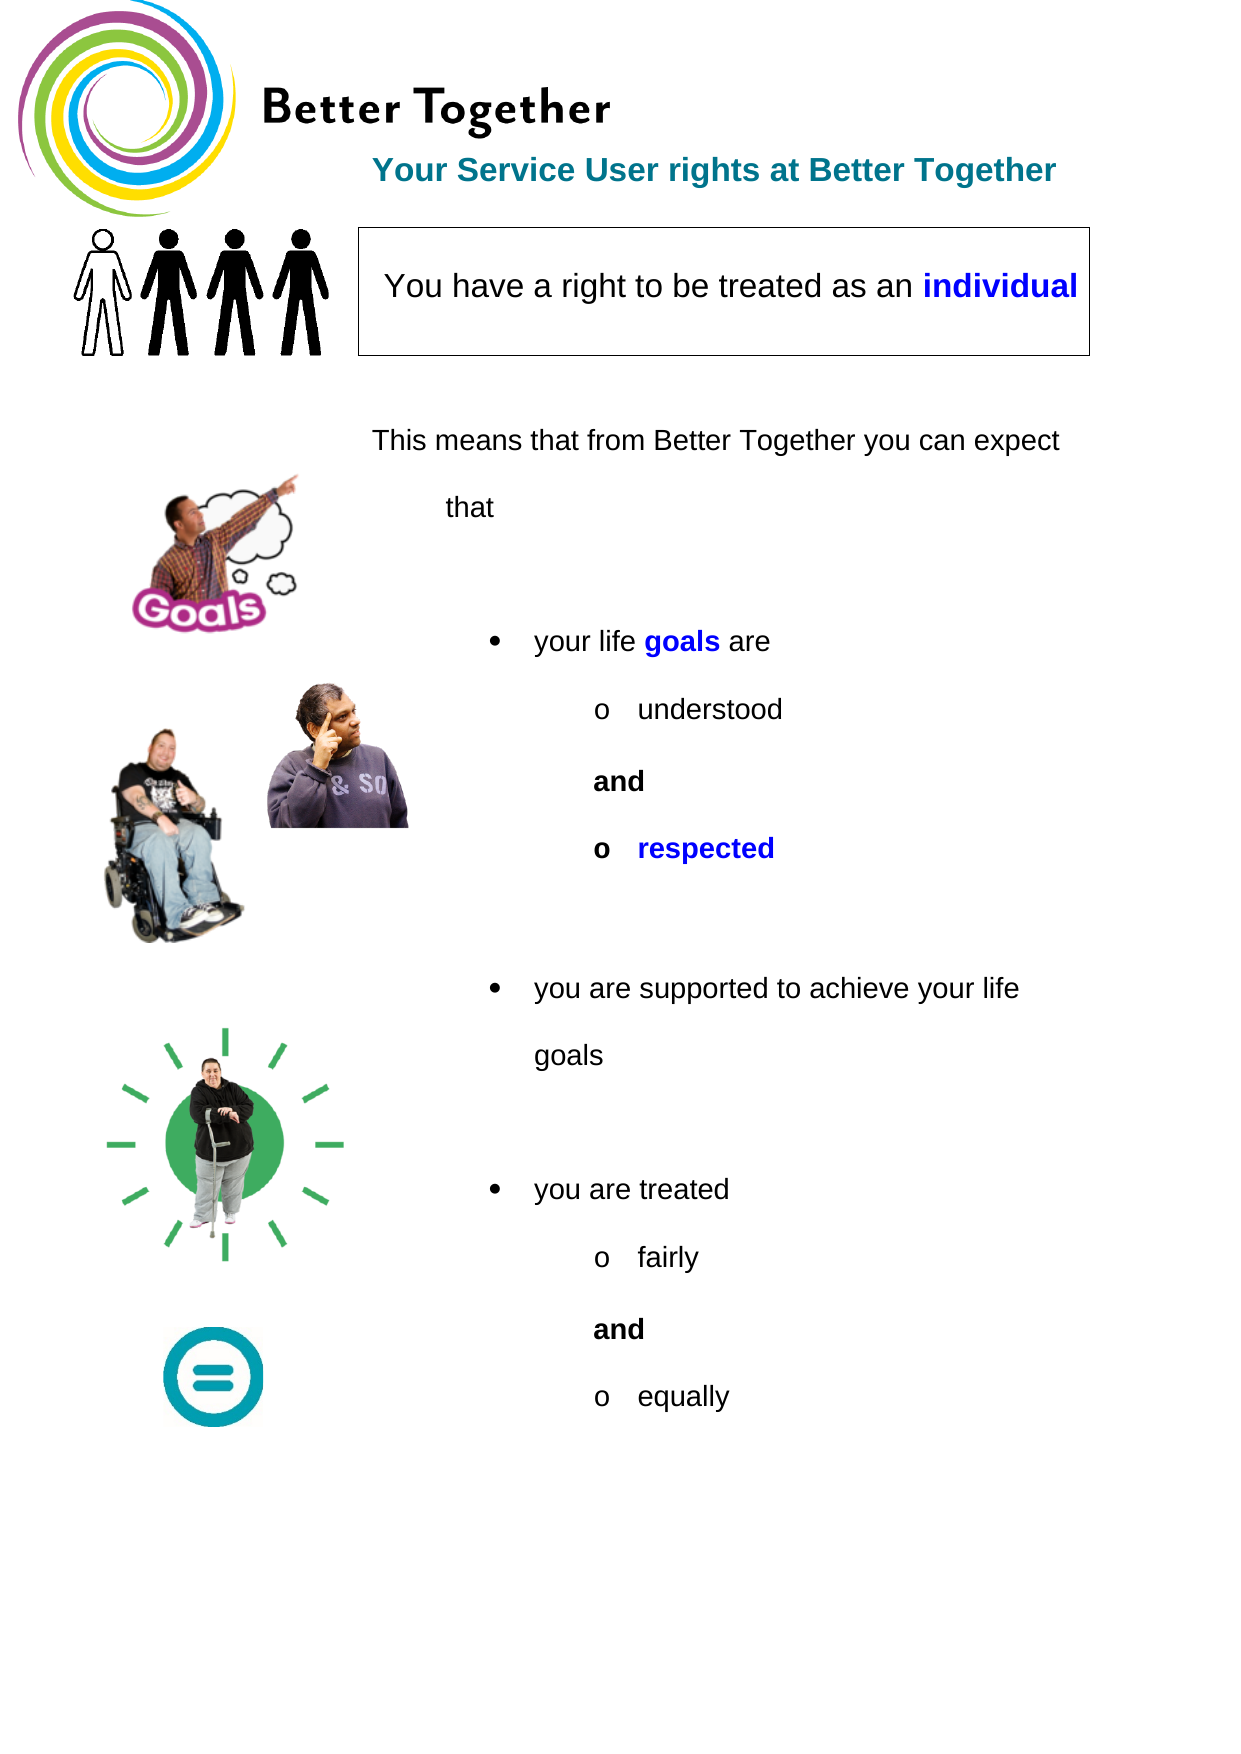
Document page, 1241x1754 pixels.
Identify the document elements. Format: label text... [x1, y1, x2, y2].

table_header You have a right to be treated as an individual [359, 228, 1089, 355]
list and [593, 764, 1090, 798]
list This means that from Better Together you can expect that [372, 423, 1090, 524]
picture [103, 1023, 347, 1268]
list equally [593, 1379, 1090, 1415]
picture [67, 680, 412, 943]
picture [96, 435, 312, 651]
picture [163, 1327, 264, 1427]
list you are supported to achieve your life goals [490, 971, 1090, 1072]
list your life goals are [490, 624, 1090, 658]
list understood [593, 692, 1090, 728]
picture [0, 0, 675, 356]
list respected [593, 831, 1090, 867]
list Your Service User rights at Better Together [372, 150, 1090, 188]
list fairly [593, 1240, 1090, 1276]
list and [593, 1312, 1090, 1346]
list you are treated [490, 1172, 1090, 1206]
